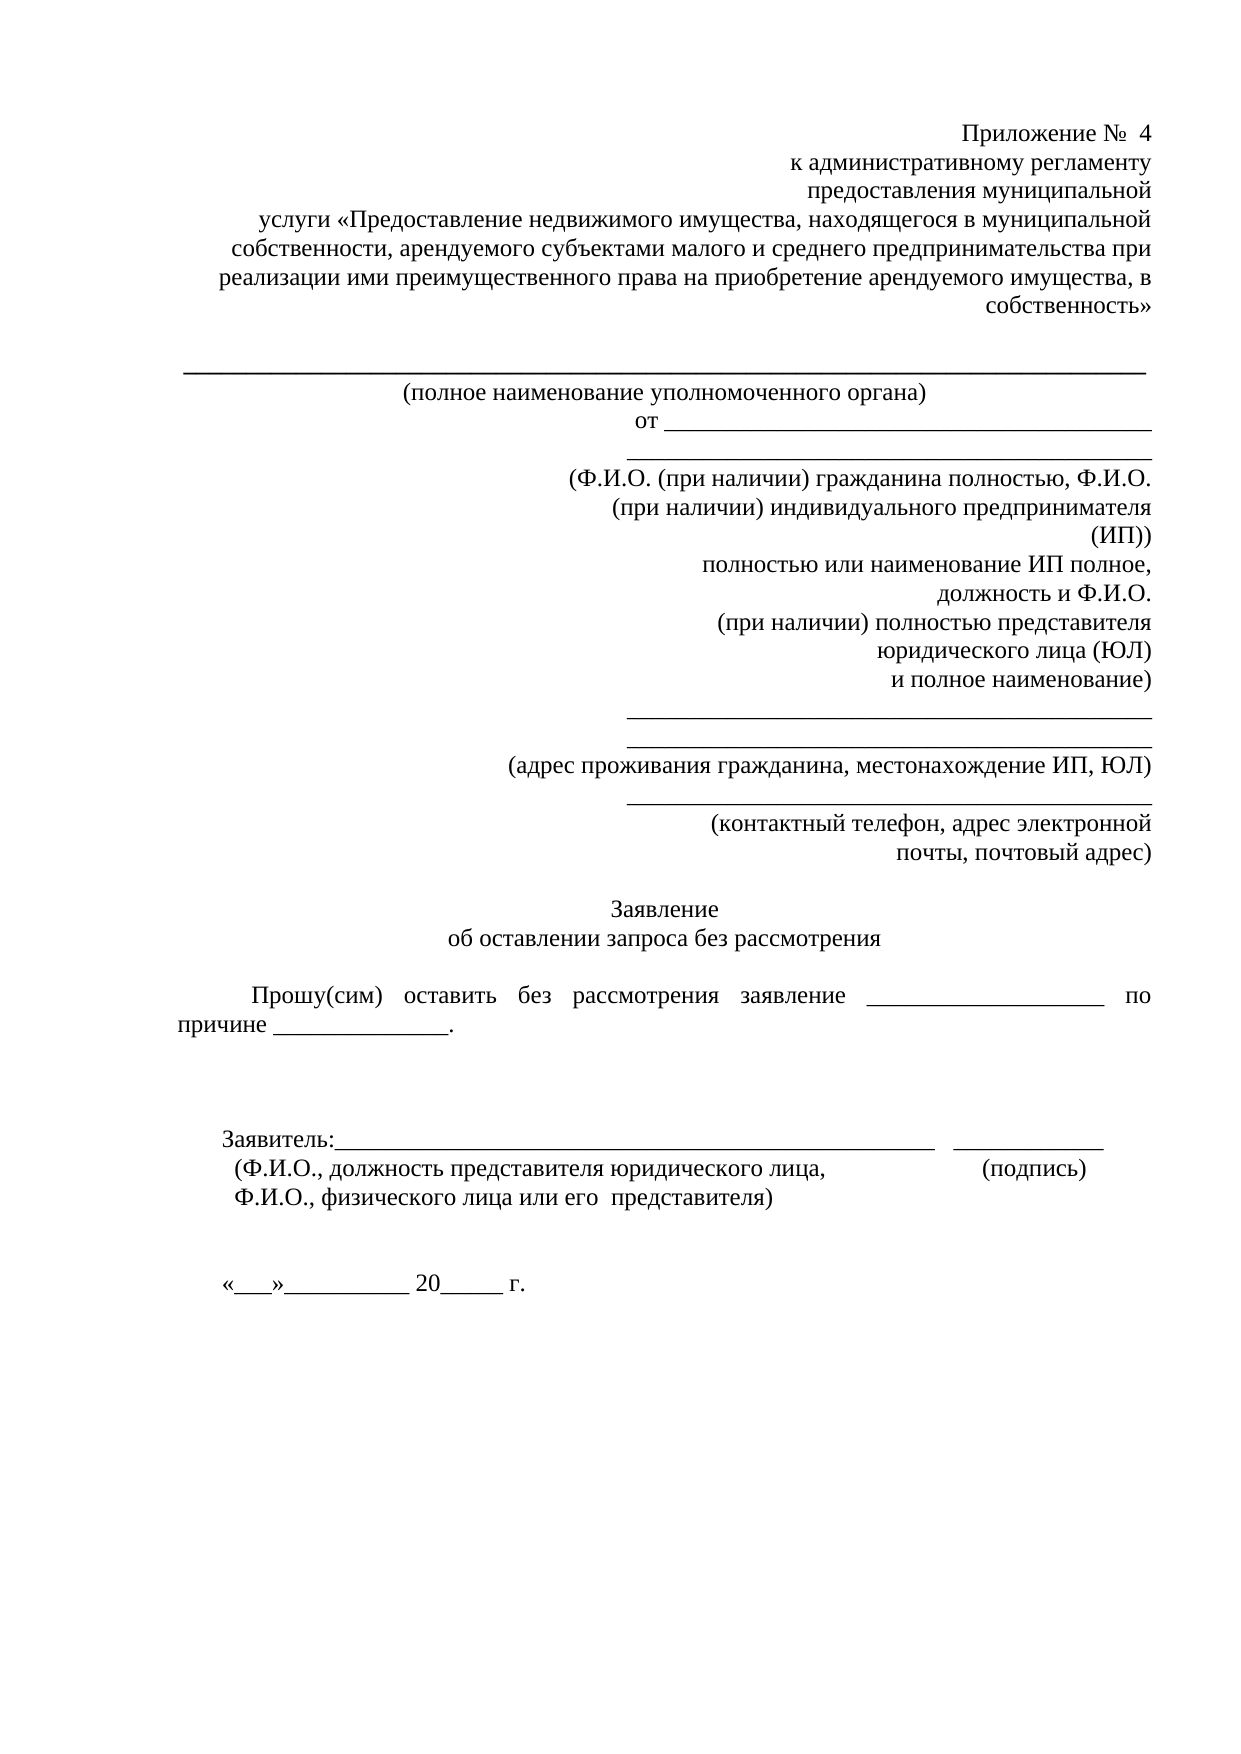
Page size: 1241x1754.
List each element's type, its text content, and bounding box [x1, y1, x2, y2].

text (при наличии) полностью представителя юридического лица (ЮЛ) [398, 607, 1152, 664]
text услуги «Предоставление недвижимого имущества, находящегося в муниципальной собственности, арендуемого субъектами малого и среднего предпринимательства при реализации ими преимущественного права на приобретение арендуемого имущества, в собственность» [177, 204, 1152, 319]
text (при наличии) индивидуального предпринимателя (ИП)) [576, 492, 1152, 549]
text (Ф.И.О. (при наличии) гражданина полностью, Ф.И.О. [398, 463, 1152, 492]
text (контактный телефон, адрес электронной [398, 808, 1152, 837]
text об оставлении запроса без рассмотрения [177, 923, 1152, 952]
text (Ф.И.О., должность представителя юридического лица, (подпись) [222, 1153, 1152, 1182]
text __________________________________________ [398, 722, 1152, 751]
text Приложение № 4 [177, 118, 1152, 147]
text (адрес проживания гражданина, местонахождение ИП, ЮЛ) [398, 751, 1152, 779]
text Ф.И.О., физического лица или его представителя) [222, 1182, 1152, 1211]
text полностью или наименование ИП полное, должность и Ф.И.О. [398, 549, 1152, 607]
text _____________________________________________________________________________ [177, 348, 1152, 377]
text и полное наименование) [398, 664, 1152, 693]
text «___»__________ 20_____ г. [222, 1268, 1152, 1297]
text __________________________________________ [398, 693, 1152, 722]
text от _______________________________________ [398, 406, 1152, 434]
text Прошу(сим) оставить без рассмотрения заявление ___________________ по причине ______________. [177, 981, 1152, 1038]
text (полное наименование уполномоченного органа) [177, 377, 1152, 406]
text __________________________________________ [398, 779, 1152, 808]
text __________________________________________ [398, 434, 1152, 463]
text Заявление [177, 894, 1152, 923]
text предоставления муниципальной [177, 176, 1152, 204]
text к административному регламенту [177, 147, 1152, 176]
text Заявитель:________________________________________________ ____________ [222, 1124, 1152, 1153]
text почты, почтовый адрес) [398, 837, 1152, 866]
